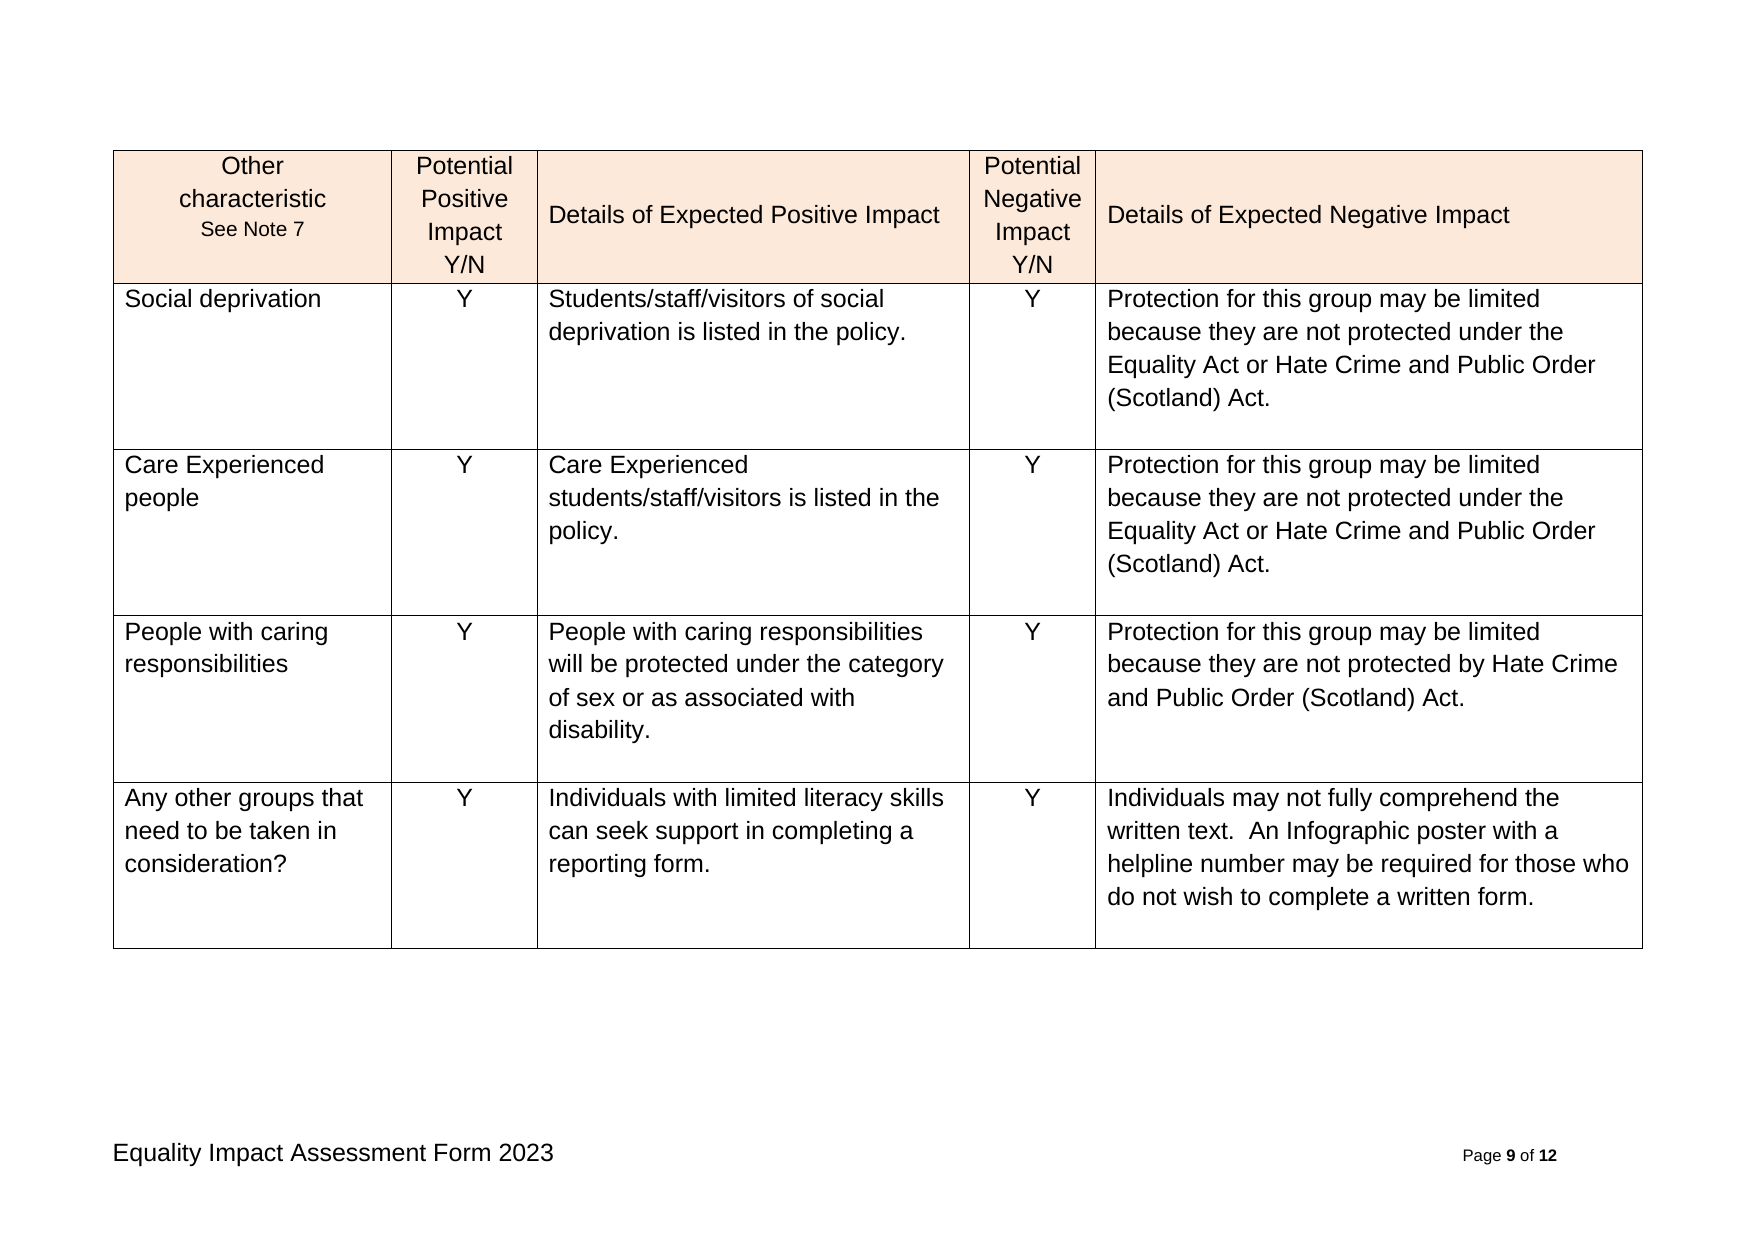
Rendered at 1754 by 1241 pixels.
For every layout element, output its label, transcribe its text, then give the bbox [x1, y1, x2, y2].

table_header Potential Negative Impact Y/N [970, 151, 1095, 283]
table_cell Y [970, 450, 1095, 615]
table_cell Individuals with limited literacy skills can seek support in completing a reporting form. [538, 783, 969, 948]
table_header Potential Positive Impact Y/N [392, 151, 537, 283]
table_cell Y [392, 450, 537, 615]
table_cell Students/staff/visitors of social deprivation is listed in the policy. [538, 284, 969, 449]
table_cell Y [970, 783, 1095, 948]
table_header Details of Expected Negative Impact [1096, 151, 1642, 283]
table_cell Y [970, 284, 1095, 449]
table_cell Y [392, 284, 537, 449]
table_cell Any other groups that need to be taken in consideration? [114, 783, 391, 948]
table_cell Protection for this group may be limited because they are not protected under the Equality Act or Hate Crime and Public Order (Scotland) Act. [1096, 450, 1642, 615]
table_cell People with caring responsibilities will be protected under the category of sex or as associated with disability. [538, 616, 969, 782]
table_cell Y [392, 616, 537, 782]
table_cell Y [970, 616, 1095, 782]
table_header Other characteristic See Note 7 [114, 151, 391, 283]
table_header Details of Expected Positive Impact [538, 151, 969, 283]
table_cell Protection for this group may be limited because they are not protected under the Equality Act or Hate Crime and Public Order (Scotland) Act. [1096, 284, 1642, 449]
table_cell People with caring responsibilities [114, 616, 391, 782]
table_cell Y [392, 783, 537, 948]
table_cell Care Experienced students/staff/visitors is listed in the policy. [538, 450, 969, 615]
table_cell Social deprivation [114, 284, 391, 449]
table_cell Protection for this group may be limited because they are not protected by Hate Crime and Public Order (Scotland) Act. [1096, 616, 1642, 782]
table_cell Individuals may not fully comprehend the written text. An Infographic poster with a helpline number may be required for those who do not wish to complete a written form. [1096, 783, 1642, 948]
table_cell Care Experienced people [114, 450, 391, 615]
